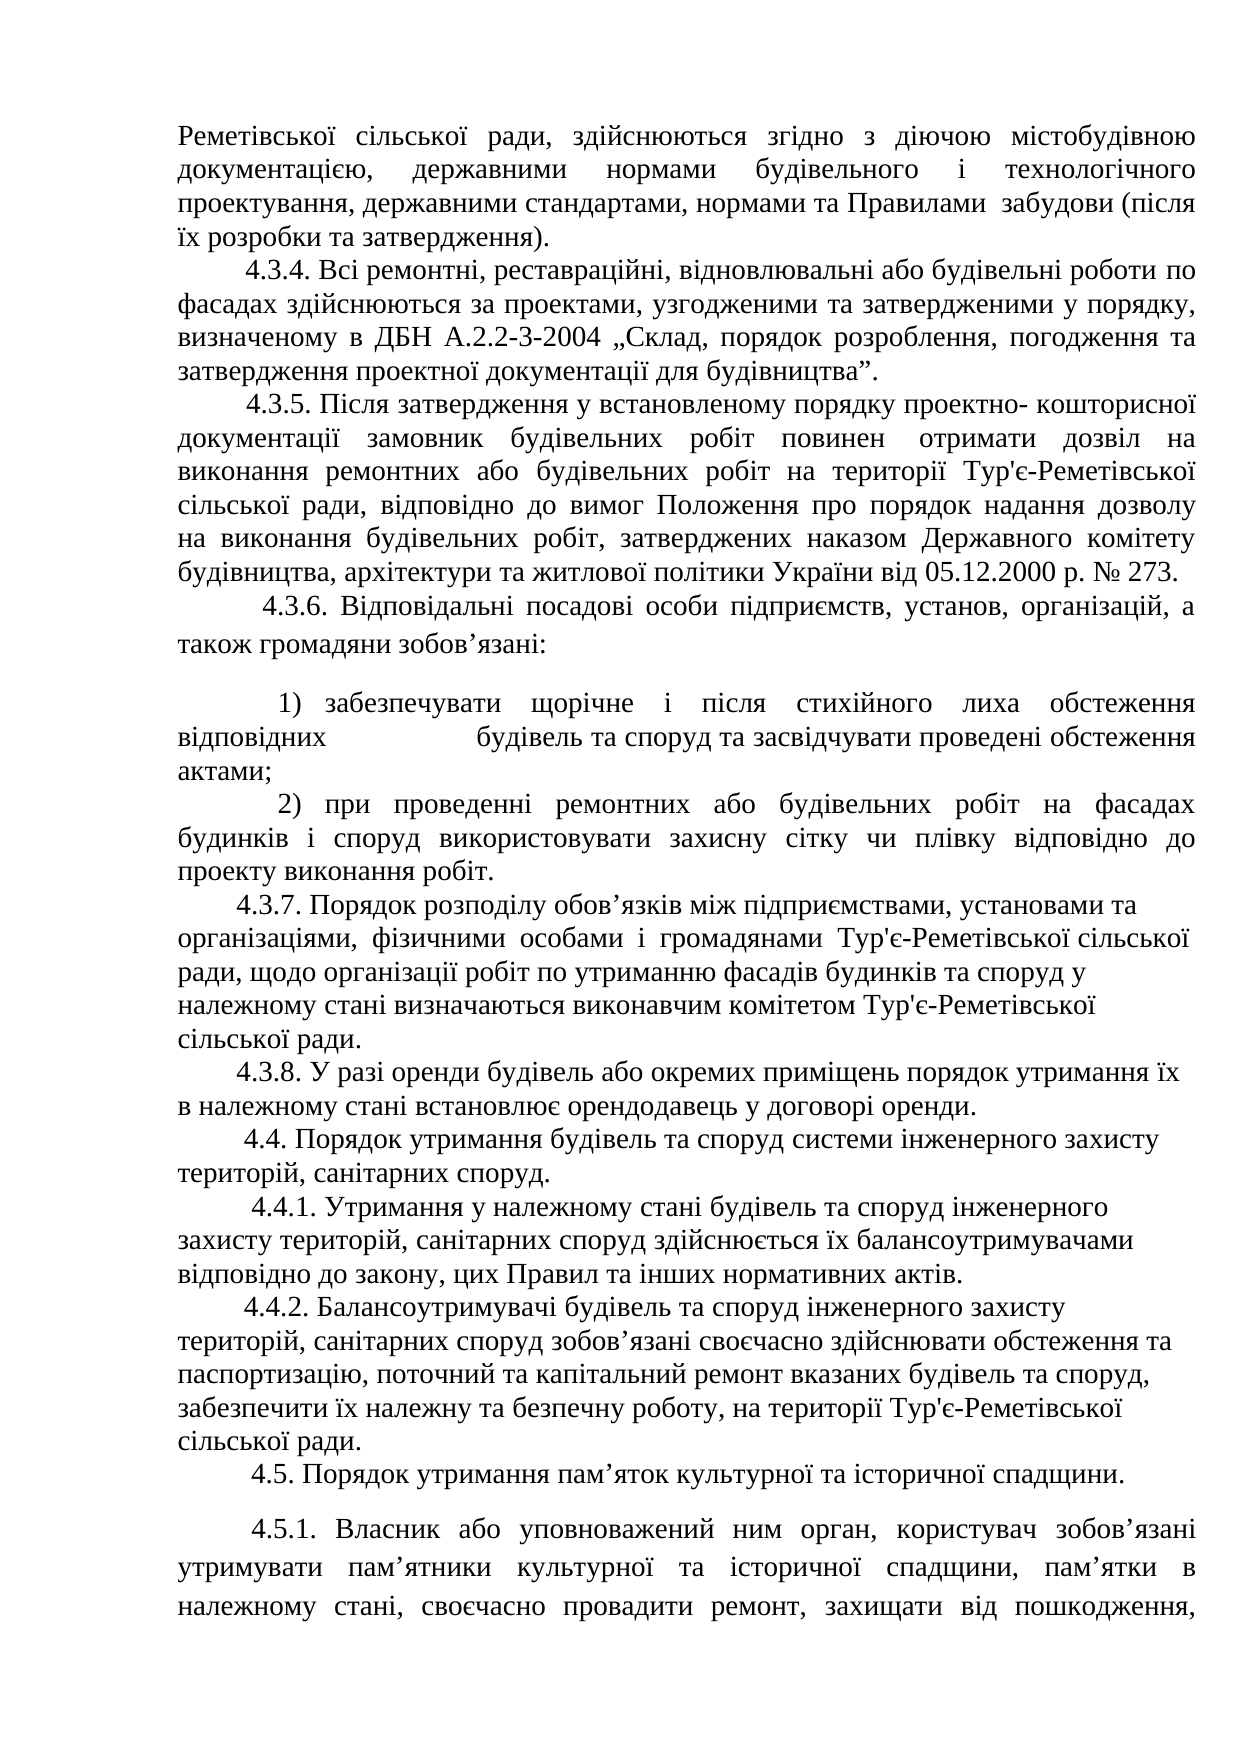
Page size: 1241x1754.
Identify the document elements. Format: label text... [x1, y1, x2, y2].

list при проведенні ремонтних або будівельних робіт на фасадах будинків і споруд використовувати захисну сітку чи плівку відповідно до проекту виконання робіт. [177, 786, 1196, 887]
list 4.3.4. Всі ремонтні, реставраційні, відновлювальні або будівельні роботи по фасадах здійснюються за проектами, узгодженими та затвердженими у порядку, визначеному в ДБН А.2.2-3-2004 „Склад, порядок розроблення, погодження та затвердження проектної документації для будівництва”. [177, 252, 1196, 386]
list 4.4.1. Утримання у належному стані будівель та споруд інженерного захисту територій, санітарних споруд здійснюється їх балансоутримувачами відповідно до закону, цих Правил та інших нормативних актів. [177, 1189, 1196, 1289]
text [177, 1511, 1196, 1621]
list 4.4. Порядок утримання будівель та споруд системи інженерного захисту територій, санітарних споруд. [177, 1122, 1196, 1189]
list забезпечувати щорічне і після стихійного лиха обстеження відповідних будівель та споруд та засвідчувати проведені обстеження актами; [177, 686, 1196, 786]
list 4.3.5. Після затвердження у встановленому порядку проектно- кошторисної документації замовник будівельних робіт повинен отримати дозвіл на виконання ремонтних або будівельних робіт на території Тур'є-Реметівської сільської ради, відповідно до вимог Положення про порядок надання дозволу на виконання будівельних робіт, затверджених наказом Державного комітету будівництва, архітектури та житлової політики України від 05.12.2000 р. № 273. [177, 386, 1196, 588]
text 4.3.6. Відповідальні посадові особи підприємств, установ, організацій, а також громадяни зобов’язані: [177, 588, 1196, 660]
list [177, 118, 1196, 252]
list 4.3.7. Порядок розподілу обов’язків між підприємствами, установами та організаціями, фізичними особами і громадянами Тур'є-Реметівської сільської ради, щодо організації робіт по утриманню фасадів будинків та споруд у належному стані визначаються виконавчим комітетом Тур'є-Реметівської сільської ради. [177, 887, 1196, 1054]
list 4.4.2. Балансоутримувачі будівель та споруд інженерного захисту територій, санітарних споруд зобов’язані своєчасно здійснювати обстеження та паспортизацію, поточний та капітальний ремонт вказаних будівель та споруд, забезпечити їх належну та безпечну роботу, на території Тур'є-Реметівської сільської ради. [177, 1289, 1196, 1457]
list 4.3.8. У разі оренди будівель або окремих приміщень порядок утримання їх в належному стані встановлює орендодавець у договорі оренди. [177, 1054, 1196, 1122]
text 4.5. Порядок утримання пам’яток культурної та історичної спадщини. [177, 1457, 1196, 1490]
